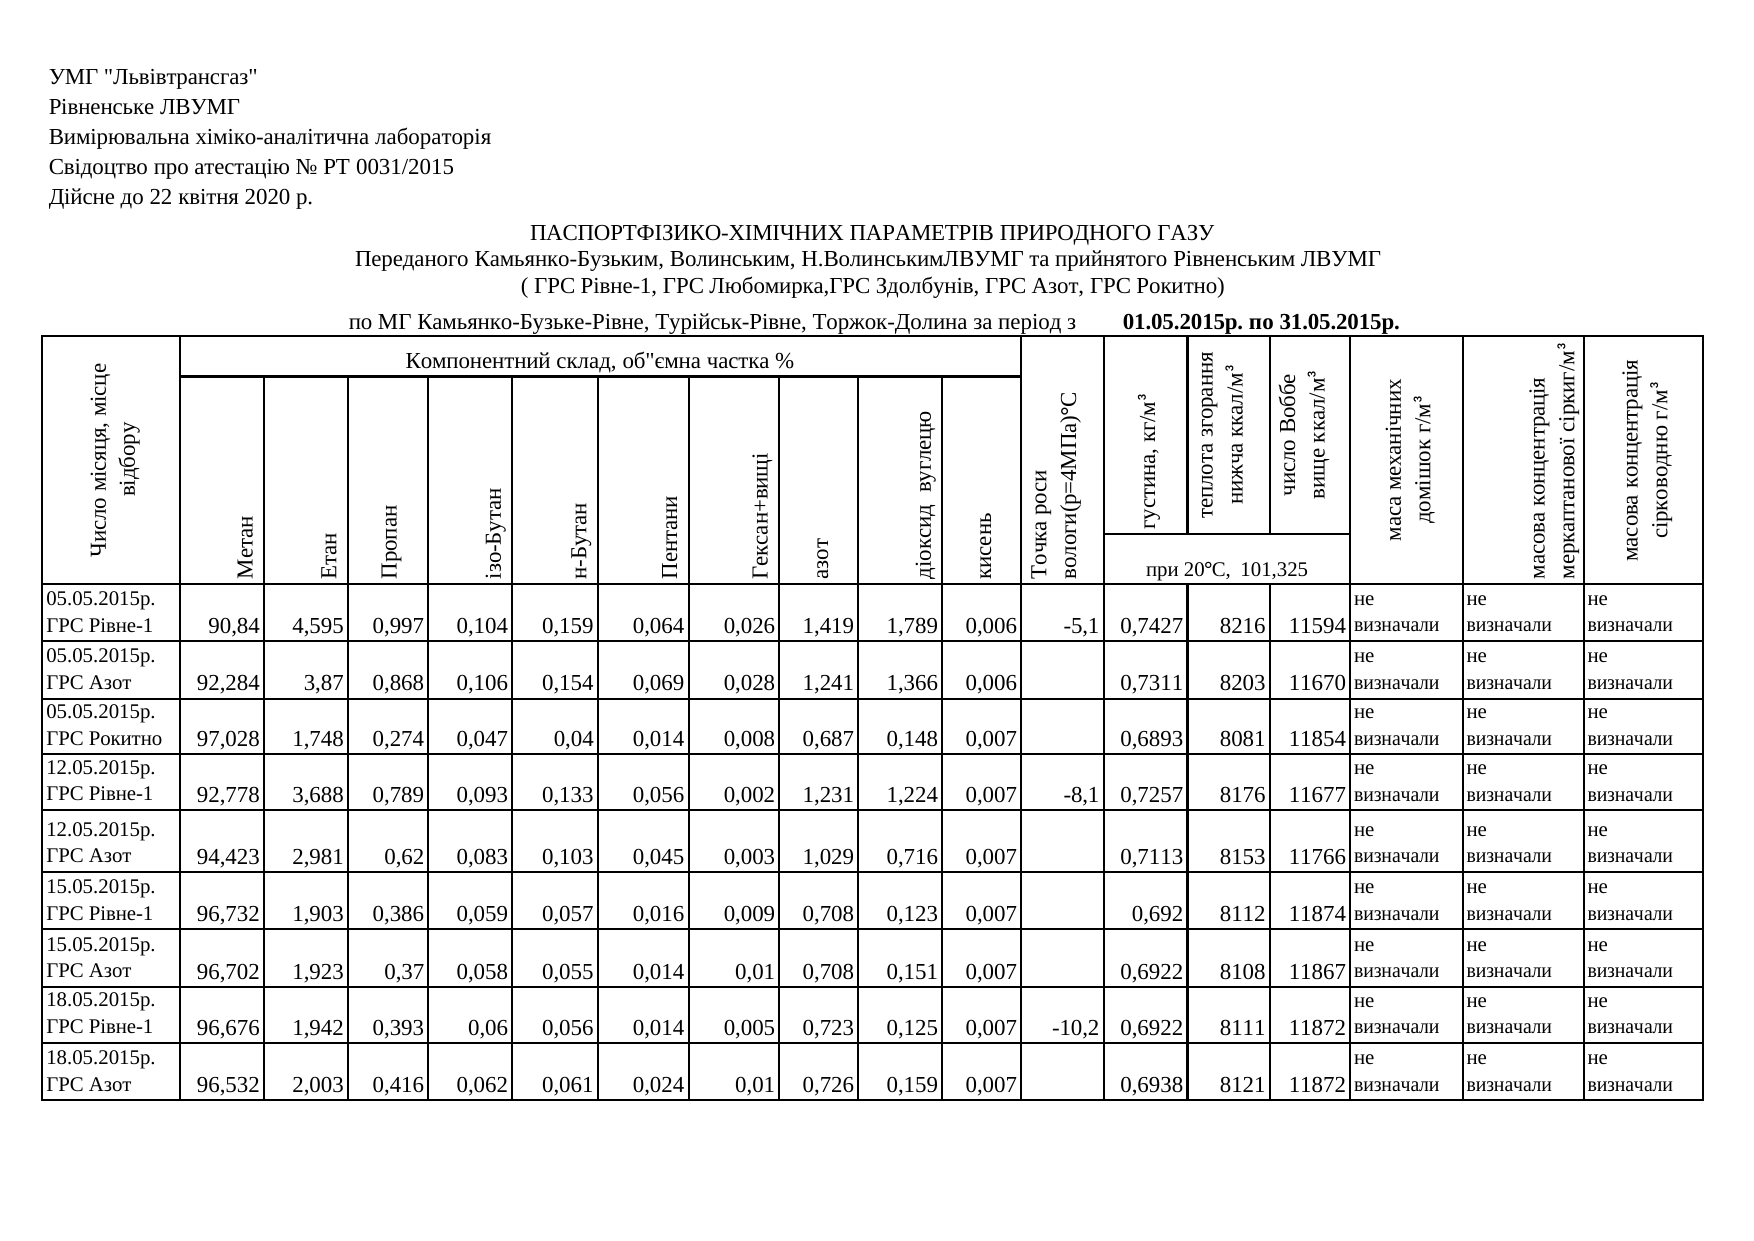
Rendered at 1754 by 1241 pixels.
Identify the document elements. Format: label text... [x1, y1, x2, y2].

table_cell 12.05.2015р. ГРС Рівне-1 [43, 755, 179, 809]
table_cell при 20°С, 101,325 [1105, 535, 1349, 582]
table_cell кисень [943, 378, 1020, 582]
table_cell 0,6922 [1105, 930, 1186, 986]
table_cell не визначали [1464, 642, 1583, 697]
table_cell 1,224 [859, 755, 941, 809]
table_cell 8112 [1189, 873, 1269, 928]
table_cell 0,024 [599, 1044, 688, 1099]
table_cell 0,055 [513, 930, 597, 986]
table_cell діоксид вуглецю [859, 378, 941, 582]
table_cell 0,04 [513, 700, 597, 753]
table_cell 0,386 [349, 873, 427, 928]
table_cell 05.05.2015р. ГРС Рівне-1 [43, 585, 179, 640]
table_cell 11874 [1271, 873, 1349, 928]
table_cell 11766 [1271, 811, 1349, 871]
table_cell 0,045 [599, 811, 688, 871]
table_cell 8153 [1189, 811, 1269, 871]
table_cell 0,062 [429, 1044, 511, 1099]
table_cell 0,393 [349, 988, 427, 1042]
table_cell 8108 [1189, 930, 1269, 986]
table_cell не визначали [1464, 873, 1583, 928]
table_cell 0,064 [599, 585, 688, 640]
table_cell 0,009 [690, 873, 778, 928]
table_cell [1022, 930, 1103, 986]
table_cell не визначали [1351, 700, 1462, 753]
table_cell 0,007 [943, 988, 1020, 1042]
table_cell 11594 [1271, 585, 1349, 640]
table_cell 15.05.2015р. ГРС Азот [43, 930, 179, 986]
table_cell 0,708 [780, 873, 857, 928]
table_cell 0,125 [859, 988, 941, 1042]
table_cell 18.05.2015р. ГРС Азот [43, 1044, 179, 1099]
text УМГ "Львівтрансгаз" Рівненське ЛВУМГ [48, 63, 260, 119]
table_cell 12.05.2015р. ГРС Азот [43, 811, 179, 871]
table_cell не визначали [1351, 811, 1462, 871]
table_cell не визначали [1585, 873, 1702, 928]
table_cell 0,7427 [1105, 585, 1186, 640]
table_cell 1,029 [780, 811, 857, 871]
table_cell 0,061 [513, 1044, 597, 1099]
text Вимірювальна хіміко-аналітична лабораторія Свідоцтво про атестацію № РТ 0031/2015 Дійсне до 22 квітня 2020 р. [48, 123, 495, 209]
table_cell 0,6922 [1105, 988, 1186, 1042]
table_cell не визначали [1464, 585, 1583, 640]
table_cell 1,241 [780, 642, 857, 697]
table_cell 0,059 [429, 873, 511, 928]
table_cell 3,688 [265, 755, 347, 809]
table_header Точка роси вологи(р=4МПа)°С [1022, 337, 1103, 582]
table_cell 0,6938 [1105, 1044, 1186, 1099]
table_cell [1022, 1044, 1103, 1099]
table_cell 11867 [1271, 930, 1349, 986]
table_cell 96,676 [181, 988, 263, 1042]
table_cell 0,058 [429, 930, 511, 986]
table_cell 92,284 [181, 642, 263, 697]
table_cell 8081 [1189, 700, 1269, 753]
table_cell 0,133 [513, 755, 597, 809]
table_cell 97,028 [181, 700, 263, 753]
table_header маса механічних домішок г/м³ [1351, 337, 1462, 582]
table_cell 0,002 [690, 755, 778, 809]
table_cell 0,37 [349, 930, 427, 986]
table_cell 0,62 [349, 811, 427, 871]
table_cell 8121 [1189, 1044, 1269, 1099]
table_cell не визначали [1464, 755, 1583, 809]
table_cell 18.05.2015р. ГРС Рівне-1 [43, 988, 179, 1042]
table_cell 2,981 [265, 811, 347, 871]
table_cell 11854 [1271, 700, 1349, 753]
table_cell 0,159 [513, 585, 597, 640]
table_header число Воббе вище ккал/м³ [1271, 337, 1349, 533]
table_cell не визначали [1351, 1044, 1462, 1099]
text по МГ Камьянко-Бузьке-Рівне, Турійськ-Рівне, Торжок-Долина за період з 01.05.2015р. по 31.05.2015р. [348, 308, 1716, 334]
table_cell 0,868 [349, 642, 427, 697]
table_cell не визначали [1585, 755, 1702, 809]
table_cell 0,708 [780, 930, 857, 986]
table_cell 0,151 [859, 930, 941, 986]
table_header масова концентрація сірководню г/м³ [1585, 337, 1702, 582]
table_cell не визначали [1585, 988, 1702, 1042]
table_cell 11872 [1271, 988, 1349, 1042]
table_cell 0,723 [780, 988, 857, 1042]
table_cell 0,093 [429, 755, 511, 809]
table_cell 0,687 [780, 700, 857, 753]
table_cell не визначали [1351, 585, 1462, 640]
table_cell 0,056 [513, 988, 597, 1042]
table_cell [1022, 700, 1103, 753]
table_cell 0,106 [429, 642, 511, 697]
table_cell 8203 [1189, 642, 1269, 697]
table_cell 11670 [1271, 642, 1349, 697]
table_cell [1022, 873, 1103, 928]
table_cell не визначали [1351, 755, 1462, 809]
table_cell 15.05.2015р. ГРС Рівне-1 [43, 873, 179, 928]
table_cell 1,789 [859, 585, 941, 640]
table_cell -5,1 [1022, 585, 1103, 640]
table_cell 0,104 [429, 585, 511, 640]
table_cell 8216 [1189, 585, 1269, 640]
table_cell 96,702 [181, 930, 263, 986]
table_cell 0,007 [943, 811, 1020, 871]
table_cell Метан [181, 378, 263, 582]
table_cell 0,016 [599, 873, 688, 928]
table_cell 3,87 [265, 642, 347, 697]
table_cell Гексан+вищі [690, 378, 778, 582]
table_cell 11677 [1271, 755, 1349, 809]
table_cell 0,007 [943, 700, 1020, 753]
text Переданого Камьянко-Бузьким, Волинським, Н.ВолинськимЛВУМГ та прийнятого Рівненським ЛВУМГ ( ГРС Рівне-1, ГРС Любомирка,ГРС Здолбунів, ГРС Азот, ГРС Рокитно) [355, 245, 1392, 298]
table_cell не визначали [1585, 700, 1702, 753]
table_cell 0,692 [1105, 873, 1186, 928]
table_cell 0,06 [429, 988, 511, 1042]
table_cell не визначали [1585, 1044, 1702, 1099]
table_cell 4,595 [265, 585, 347, 640]
table_cell не визначали [1351, 642, 1462, 697]
table_cell Етан [265, 378, 347, 582]
table_cell -8,1 [1022, 755, 1103, 809]
table_cell 0,159 [859, 1044, 941, 1099]
table_cell 1,903 [265, 873, 347, 928]
table_cell 05.05.2015р. ГРС Рокитно [43, 700, 179, 753]
table_cell 0,274 [349, 700, 427, 753]
table_cell 1,419 [780, 585, 857, 640]
table_cell 8176 [1189, 755, 1269, 809]
table_cell 1,923 [265, 930, 347, 986]
table_cell 0,6893 [1105, 700, 1186, 753]
table_cell не визначали [1464, 700, 1583, 753]
table_cell не визначали [1585, 642, 1702, 697]
table_cell 0,006 [943, 585, 1020, 640]
table_cell 96,532 [181, 1044, 263, 1099]
table_cell не визначали [1464, 930, 1583, 986]
table_header густина, кг/м³ [1105, 337, 1186, 533]
table_cell не визначали [1464, 988, 1583, 1042]
table_cell 0,014 [599, 988, 688, 1042]
table_cell 0,123 [859, 873, 941, 928]
table_cell 0,057 [513, 873, 597, 928]
table_cell [1022, 642, 1103, 697]
table_cell 1,942 [265, 988, 347, 1042]
table_cell 90,84 [181, 585, 263, 640]
table_cell не визначали [1464, 811, 1583, 871]
table_cell 0,103 [513, 811, 597, 871]
table_cell 0,7113 [1105, 811, 1186, 871]
table_cell 0,716 [859, 811, 941, 871]
table_cell 92,778 [181, 755, 263, 809]
table_cell [1022, 811, 1103, 871]
table_header Число місяця, місце відбору [43, 337, 179, 582]
table_cell 0,7257 [1105, 755, 1186, 809]
table_cell 0,007 [943, 930, 1020, 986]
table_cell не визначали [1351, 873, 1462, 928]
table_cell 0,008 [690, 700, 778, 753]
table_cell 0,069 [599, 642, 688, 697]
table_cell 0,007 [943, 1044, 1020, 1099]
table_cell 0,083 [429, 811, 511, 871]
table_cell не визначали [1585, 930, 1702, 986]
table_cell не визначали [1585, 811, 1702, 871]
table_cell 0,726 [780, 1044, 857, 1099]
table_cell 0,006 [943, 642, 1020, 697]
table_cell 0,997 [349, 585, 427, 640]
table_cell 0,026 [690, 585, 778, 640]
table_cell 1,748 [265, 700, 347, 753]
table_cell 1,366 [859, 642, 941, 697]
table_cell 0,003 [690, 811, 778, 871]
table_cell ізо-Бутан [429, 378, 511, 582]
table_cell 8111 [1189, 988, 1269, 1042]
table_cell 05.05.2015р. ГРС Азот [43, 642, 179, 697]
table_cell 0,154 [513, 642, 597, 697]
table_cell 0,01 [690, 1044, 778, 1099]
table_cell 0,056 [599, 755, 688, 809]
table_cell не визначали [1585, 585, 1702, 640]
table_header теплота згорання нижча ккал/м³ [1189, 337, 1269, 533]
table_cell 0,148 [859, 700, 941, 753]
table_cell азот [780, 378, 857, 582]
table_cell 0,01 [690, 930, 778, 986]
text ПАСПОРТФІЗИКО-ХІМІЧНИХ ПАРАМЕТРІВ ПРИРОДНОГО ГАЗУ [530, 219, 1716, 245]
table_cell 0,007 [943, 755, 1020, 809]
table_cell Пропан [349, 378, 427, 582]
table_cell 1,231 [780, 755, 857, 809]
table_cell не визначали [1464, 1044, 1583, 1099]
table_cell 0,028 [690, 642, 778, 697]
table_cell 11872 [1271, 1044, 1349, 1099]
table_header масова концентрація меркаптанової сіркиг/м³ [1464, 337, 1583, 582]
table_cell 0,789 [349, 755, 427, 809]
table_header Компонентний склад, об"ємна частка % [181, 337, 1020, 375]
table_cell 0,416 [349, 1044, 427, 1099]
table_cell 2,003 [265, 1044, 347, 1099]
table_cell Пентани [599, 378, 688, 582]
table_cell не визначали [1351, 930, 1462, 986]
table_cell 0,014 [599, 700, 688, 753]
table_cell н-Бутан [513, 378, 597, 582]
table_cell 0,7311 [1105, 642, 1186, 697]
table_cell 0,005 [690, 988, 778, 1042]
table_cell 0,014 [599, 930, 688, 986]
table_cell не визначали [1351, 988, 1462, 1042]
table_cell 96,732 [181, 873, 263, 928]
table_cell 94,423 [181, 811, 263, 871]
table_cell 0,047 [429, 700, 511, 753]
table_cell -10,2 [1022, 988, 1103, 1042]
table_cell 0,007 [943, 873, 1020, 928]
